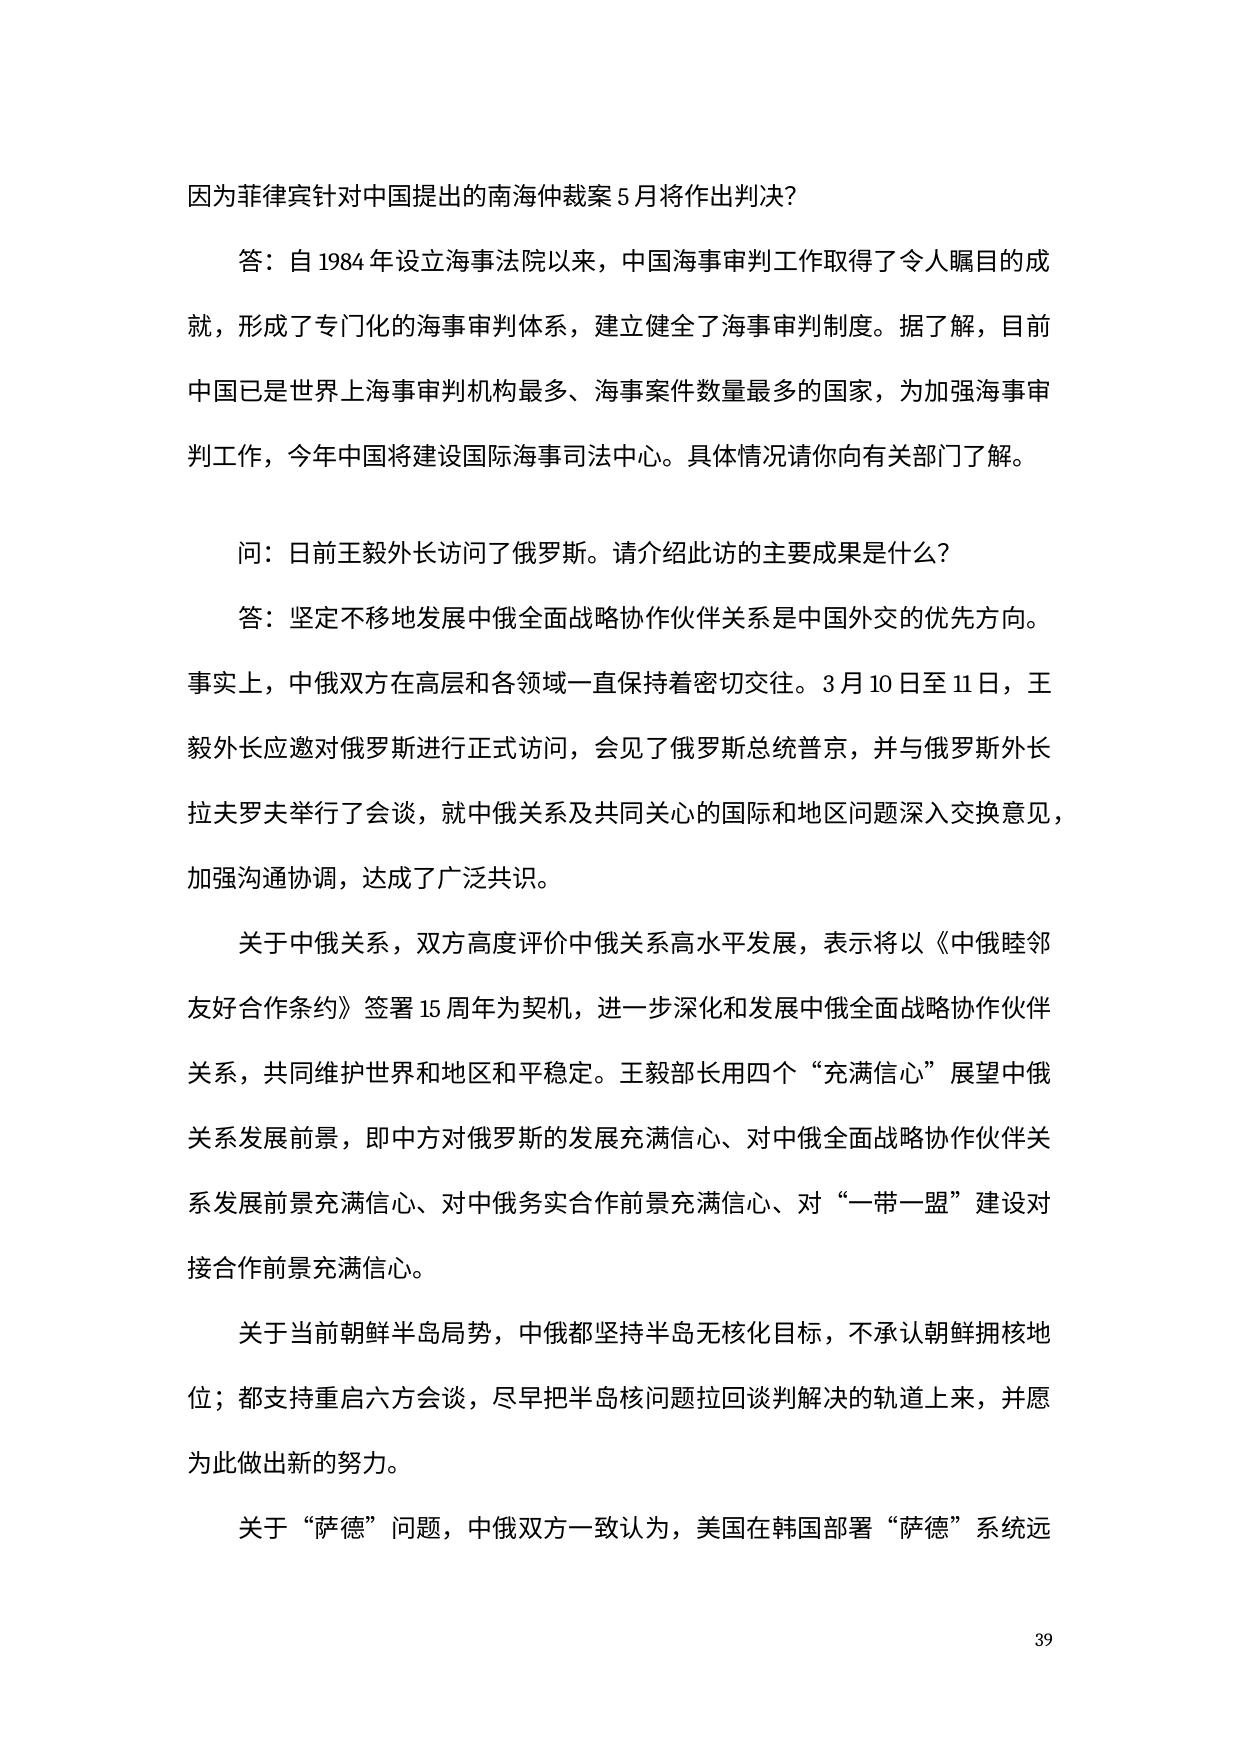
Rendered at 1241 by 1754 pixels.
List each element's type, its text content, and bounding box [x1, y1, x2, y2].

text 答：自1984年设立海事法院以来，中国海事审判工作取得了令人瞩目的成就，形成了专门化的海事审判体系，建立健全了海事审判制度。据了解，目前中国已是世界上海事审判机构最多、海事案件数量最多的国家，为加强海事审判工作，今年中国将建设国际海事司法中心。具体情况请你向有关部门了解。 [187, 227, 1053, 487]
text 关于当前朝鲜半岛局势，中俄都坚持半岛无核化目标，不承认朝鲜拥核地位；都支持重启六方会谈，尽早把半岛核问题拉回谈判解决的轨道上来，并愿为此做出新的努力。 [187, 1299, 1053, 1494]
text 问：日前王毅外长访问了俄罗斯。请介绍此访的主要成果是什么？ [187, 519, 1053, 584]
text 关于中俄关系，双方高度评价中俄关系高水平发展，表示将以《中俄睦邻友好合作条约》签署15周年为契机，进一步深化和发展中俄全面战略协作伙伴关系，共同维护世界和地区和平稳定。王毅部长用四个“充满信心”展望中俄关系发展前景，即中方对俄罗斯的发展充满信心、对中俄全面战略协作伙伴关系发展前景充满信心、对中俄务实合作前景充满信心、对“一带一盟”建设对接合作前景充满信心。 [187, 909, 1053, 1299]
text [187, 162, 1053, 227]
text 答：坚定不移地发展中俄全面战略协作伙伴关系是中国外交的优先方向。事实上，中俄双方在高层和各领域一直保持着密切交往。3月10日至11日，王毅外长应邀对俄罗斯进行正式访问，会见了俄罗斯总统普京，并与俄罗斯外长拉夫罗夫举行了会谈，就中俄关系及共同关心的国际和地区问题深入交换意见，加强沟通协调，达成了广泛共识。 [187, 584, 1053, 909]
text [187, 1494, 1053, 1559]
